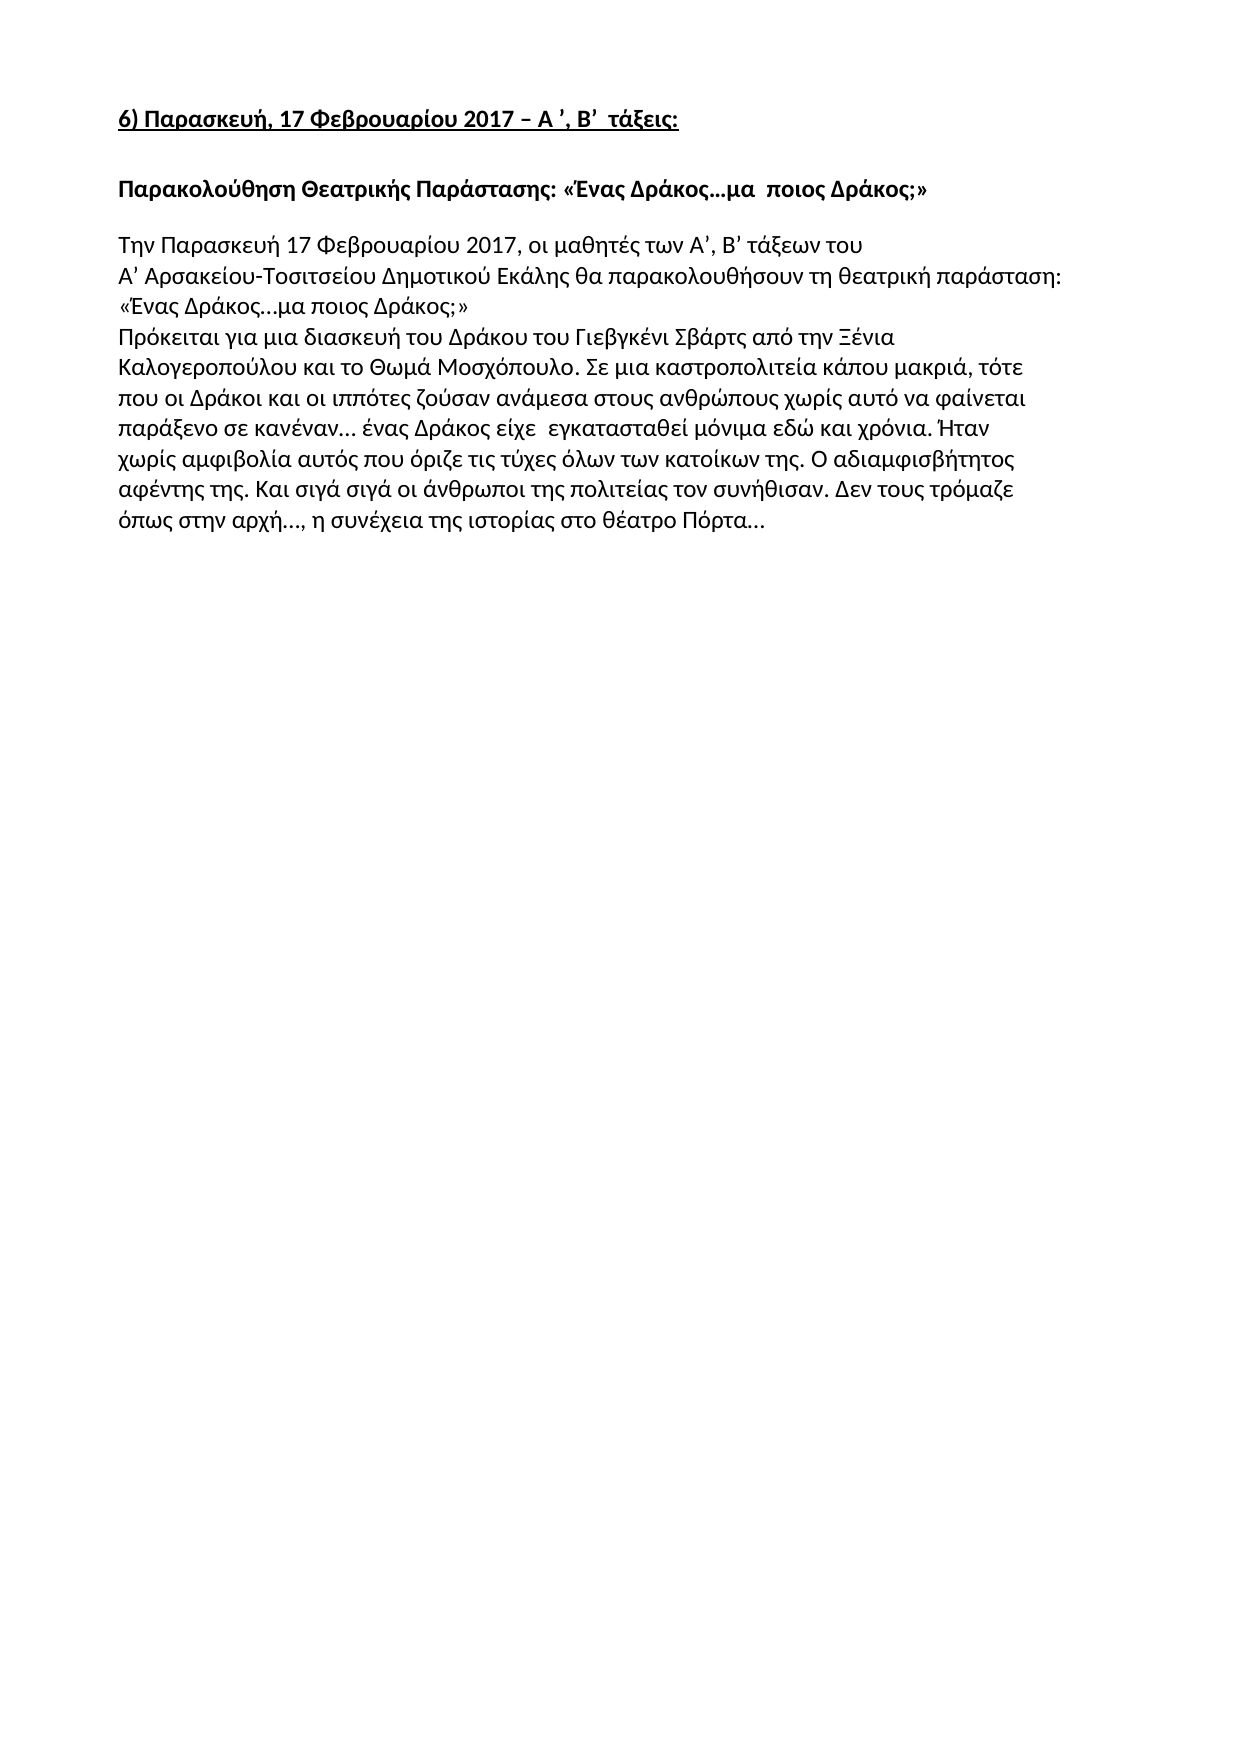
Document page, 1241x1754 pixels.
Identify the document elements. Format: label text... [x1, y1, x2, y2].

text Την Παρασκευή 17 Φεβρουαρίου 2017, οι μαθητές των Α’, Β’ τάξεων του Α’ Αρσακείου-Τοσιτσείου Δημοτικού Εκάλης θα παρακολουθήσουν τη θεατρική παράσταση: «Ένας Δράκος…μα ποιος Δράκος;» [118, 229, 1097, 321]
text Πρόκειται για μια διασκευή του Δράκου του Γιεβγκένι Σβάρτς από την Ξένια Καλογεροπούλου και το Θωμά Μοσχόπουλο. Σε μια καστροπολιτεία κάπου μακριά, τότε που οι Δράκοι και οι ιππότες ζούσαν ανάμεσα στους ανθρώπους χωρίς αυτό να φαίνεται παράξενο σε κανέναν… ένας Δράκος είχε εγκατασταθεί μόνιμα εδώ και χρόνια. Ήταν χωρίς αμφιβολία αυτός που όριζε τις τύχες όλων των κατοίκων της. Ο αδιαμφισβήτητος αφέντης της. Και σιγά σιγά οι άνθρωποι της πολιτείας τον συνήθισαν. Δεν τους τρόμαζε όπως στην αρχή…, η συνέχεια της ιστορίας στο θέατρο Πόρτα… [118, 321, 1053, 534]
text 6) Παρασκευή, 17 Φεβρουαρίου 2017 – Α ’, Β’ τάξεις: Παρακολούθηση Θεατρικής Παράστασης: «Ένας Δράκος…μα ποιος Δράκος;» [118, 103, 1053, 204]
